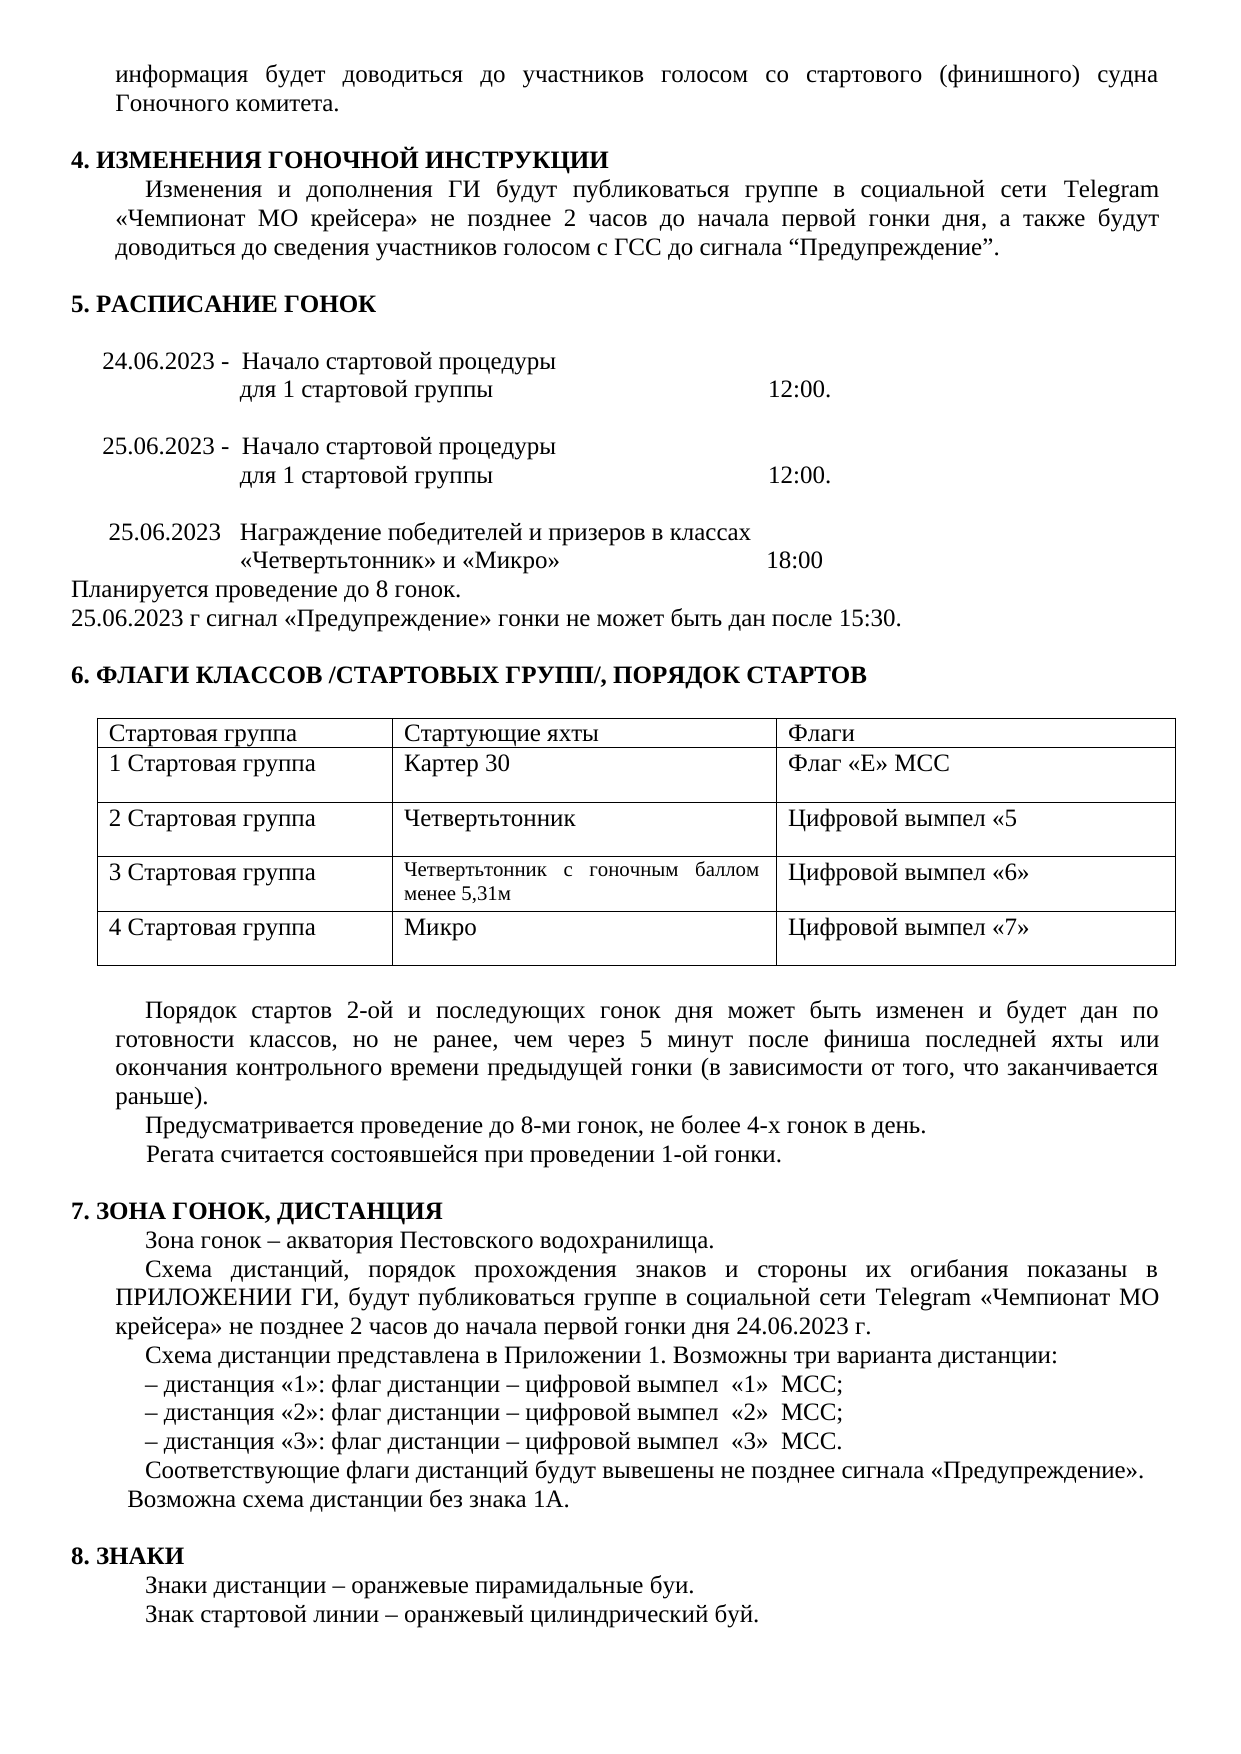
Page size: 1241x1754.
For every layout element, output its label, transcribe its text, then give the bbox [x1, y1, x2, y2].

table_cell 1 Стартовая группа [98, 748, 392, 802]
text Схема дистанции представлена в Приложении 1. Возможны три варианта дистанции: [115, 1340, 1159, 1369]
table_cell 2 Стартовая группа [98, 803, 392, 856]
text для 1 стартовой группы 12:00. [71, 374, 1165, 403]
text 8. ЗНАКИ [71, 1541, 1159, 1570]
text 6. ФЛАГИ КЛАССОВ /СТАРТОВЫХ ГРУПП/, ПОРЯДОК СТАРТОВ [71, 660, 1165, 689]
table_cell Микро [393, 912, 776, 965]
text Соответствующие флаги дистанций будут вывешены не позднее сигнала «Предупреждение». [115, 1455, 1159, 1484]
text – дистанция «1»: флаг дистанции – цифровой вымпел «1» МСС; [115, 1369, 1159, 1397]
table_cell 3 Стартовая группа [98, 857, 392, 911]
text Схема дистанций, порядок прохождения знаков и стороны их огибания показаны в ПРИЛОЖЕНИИ ГИ, будут публиковаться группе в социальной сети Telegram «Чемпионат МО крейсера» не позднее 2 часов до начала первой гонки дня 24.06.2023 г. [115, 1254, 1159, 1340]
table_cell 4 Стартовая группа [98, 912, 392, 965]
text Знак стартовой линии – оранжевый цилиндрический буй. [123, 1599, 1165, 1627]
table_cell Картер 30 [393, 748, 776, 802]
text 7. ЗОНА ГОНОК, ДИСТАНЦИЯ [71, 1196, 1159, 1225]
table_header Флаги [777, 719, 1175, 747]
table_cell Четвертьтонник [393, 803, 776, 856]
text – дистанция «2»: флаг дистанции – цифровой вымпел «2» МСС; [115, 1397, 1159, 1426]
text Планируется проведение до 8 гонок. [71, 574, 1159, 603]
text Знаки дистанции – оранжевые пирамидальные буи. [123, 1570, 1165, 1599]
table_cell Флаг «Е» МСС [777, 748, 1175, 802]
text Порядок стартов 2-ой и последующих гонок дня может быть изменен и будет дан по готовности классов, но не ранее, чем через 5 минут после финиша последней яхты или окончания контрольного времени предыдущей гонки (в зависимости от того, что заканчивается раньше). [115, 995, 1159, 1110]
table_header Стартующие яхты [393, 719, 776, 747]
text для 1 стартовой группы 12:00. [71, 460, 1165, 489]
text 4. ИЗМЕНЕНИЯ ГОНОЧНОЙ ИНСТРУКЦИИ [71, 145, 1159, 174]
text – дистанция «3»: флаг дистанции – цифровой вымпел «3» МСС. [115, 1426, 1159, 1455]
table_cell Цифровой вымпел «5 [777, 803, 1175, 856]
table_header Стартовая группа [98, 719, 392, 747]
text «Четвертьтонник» и «Микро» 18:00 [71, 546, 1159, 574]
text Регата считается состоявшейся при проведении 1-ой гонки. [71, 1139, 1159, 1167]
text Изменения и дополнения ГИ будут публиковаться группе в социальной сети Telegram «Чемпионат МО крейсера» не позднее 2 часов до начала первой гонки дня, а также будут доводиться до сведения участников голосом с ГСС до сигнала “Предупреждение”. [115, 174, 1159, 260]
text Предусматривается проведение до 8-ми гонок, не более 4-х гонок в день. [71, 1110, 1159, 1139]
text 25.06.2023 г сигнал «Предупреждение» гонки не может быть дан после 15:30. [71, 603, 1159, 632]
table_cell Цифровой вымпел «7» [777, 912, 1175, 965]
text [115, 59, 1159, 117]
table_cell Четвертьтонник с гоночным баллом менее 5,31м [393, 857, 776, 911]
text 5. РАСПИСАНИЕ ГОНОК [71, 289, 1159, 318]
text Возможна схема дистанции без знака 1А. [71, 1484, 1159, 1512]
text 25.06.2023 - Начало стартовой процедуры [71, 431, 1165, 460]
text Зона гонок – акватория Пестовского водохранилища. [115, 1225, 1159, 1254]
text 24.06.2023 - Начало стартовой процедуры [71, 346, 1165, 374]
text 25.06.2023 Награждение победителей и призеров в классах [71, 517, 1165, 546]
table_cell Цифровой вымпел «6» [777, 857, 1175, 911]
